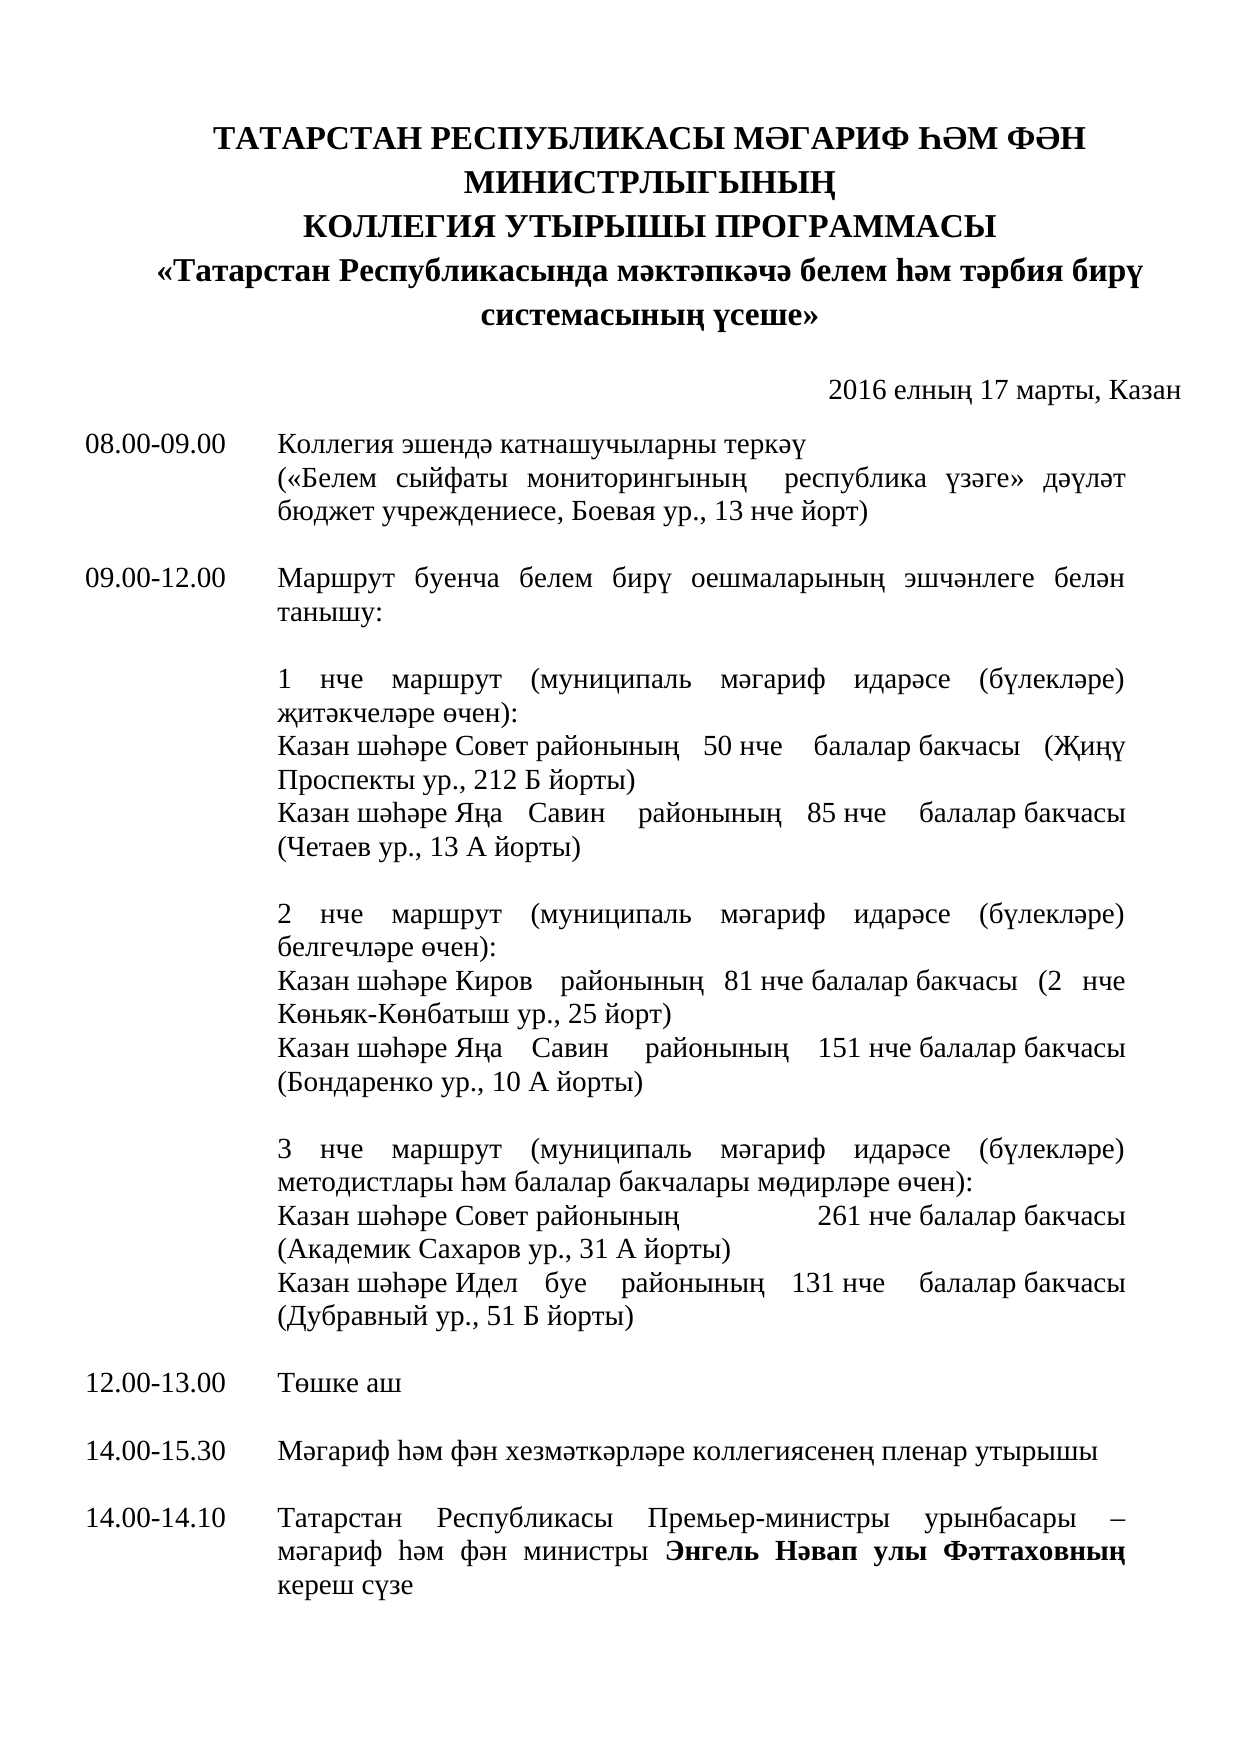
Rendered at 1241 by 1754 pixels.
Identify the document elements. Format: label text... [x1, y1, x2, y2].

table_header Коллегия эшендә катнашучыларны теркәү («Белем сыйфаты мониторингының республика үзәге» дәүләт бюджет учреждениесе, Боевая ур., 13 нче йорт) [266, 426, 1137, 561]
text «Татарстан Республикасында мәктәпкәчә белем һәм тәрбия бирү системасының үсеше» [118, 250, 1181, 333]
table_cell Татарстан Республикасы Премьер-министры урынбасары – мәгариф һәм фән министры Энгель Нәвап улы Фәттаховның кереш сүзе [266, 1500, 1137, 1634]
table_cell Маршрут буенча белем бирү оешмаларының эшчәнлеге белән танышу: 1 нче маршрут (муниципаль мәгариф идарәсе (бүлекләре) җитәкчеләре өчен): Казан шәһәре Совет районының 50 нче балалар бакчасы (Җиңү Проспекты ур., 212 Б йорты) Казан шәһәре Яңа Савин районының 85 нче балалар бакчасы (Четаев ур., 13 А йорты) 2 нче маршрут (муниципаль мәгариф идарәсе (бүлекләре) белгечләре өчен): Казан шәһәре Киров районының 81 нче балалар бакчасы (2 нче Көньяк-Көнбатыш ур., 25 йорт) Казан шәһәре Яңа Савин районының 151 нче балалар бакчасы (Бондаренко ур., 10 А йорты) 3 нче маршрут (муниципаль мәгариф идарәсе (бүлекләре) методистлары һәм балалар бакчалары мөдирләре өчен): Казан шәһәре Совет районының 261 нче балалар бакчасы (Академик Сахаров ур., 31 А йорты) Казан шәһәре Идел буе районының 131 нче балалар бакчасы (Дубравный ур., 51 Б йорты) [266, 561, 1137, 1366]
text ТАТАРСТАН РЕСПУБЛИКАСЫ МӘГАРИФ ҺӘМ ФӘН МИНИСТРЛЫГЫНЫҢ [118, 118, 1181, 201]
text КОЛЛЕГИЯ УТЫРЫШЫ ПРОГРАММАСЫ [118, 206, 1181, 244]
table_header 08.00-09.00 [74, 426, 266, 561]
table_cell Мәгариф һәм фән хезмәткәрләре коллегиясенең пленар утырышы [266, 1433, 1137, 1500]
table_cell Төшке аш [266, 1366, 1137, 1433]
table_cell 14.00-14.10 [74, 1500, 266, 1634]
table_cell 09.00-12.00 [74, 561, 266, 1366]
table_cell 14.00-15.30 [74, 1433, 266, 1500]
text 2016 елның 17 марты, Казан [118, 372, 1181, 406]
table_cell 12.00-13.00 [74, 1366, 266, 1433]
